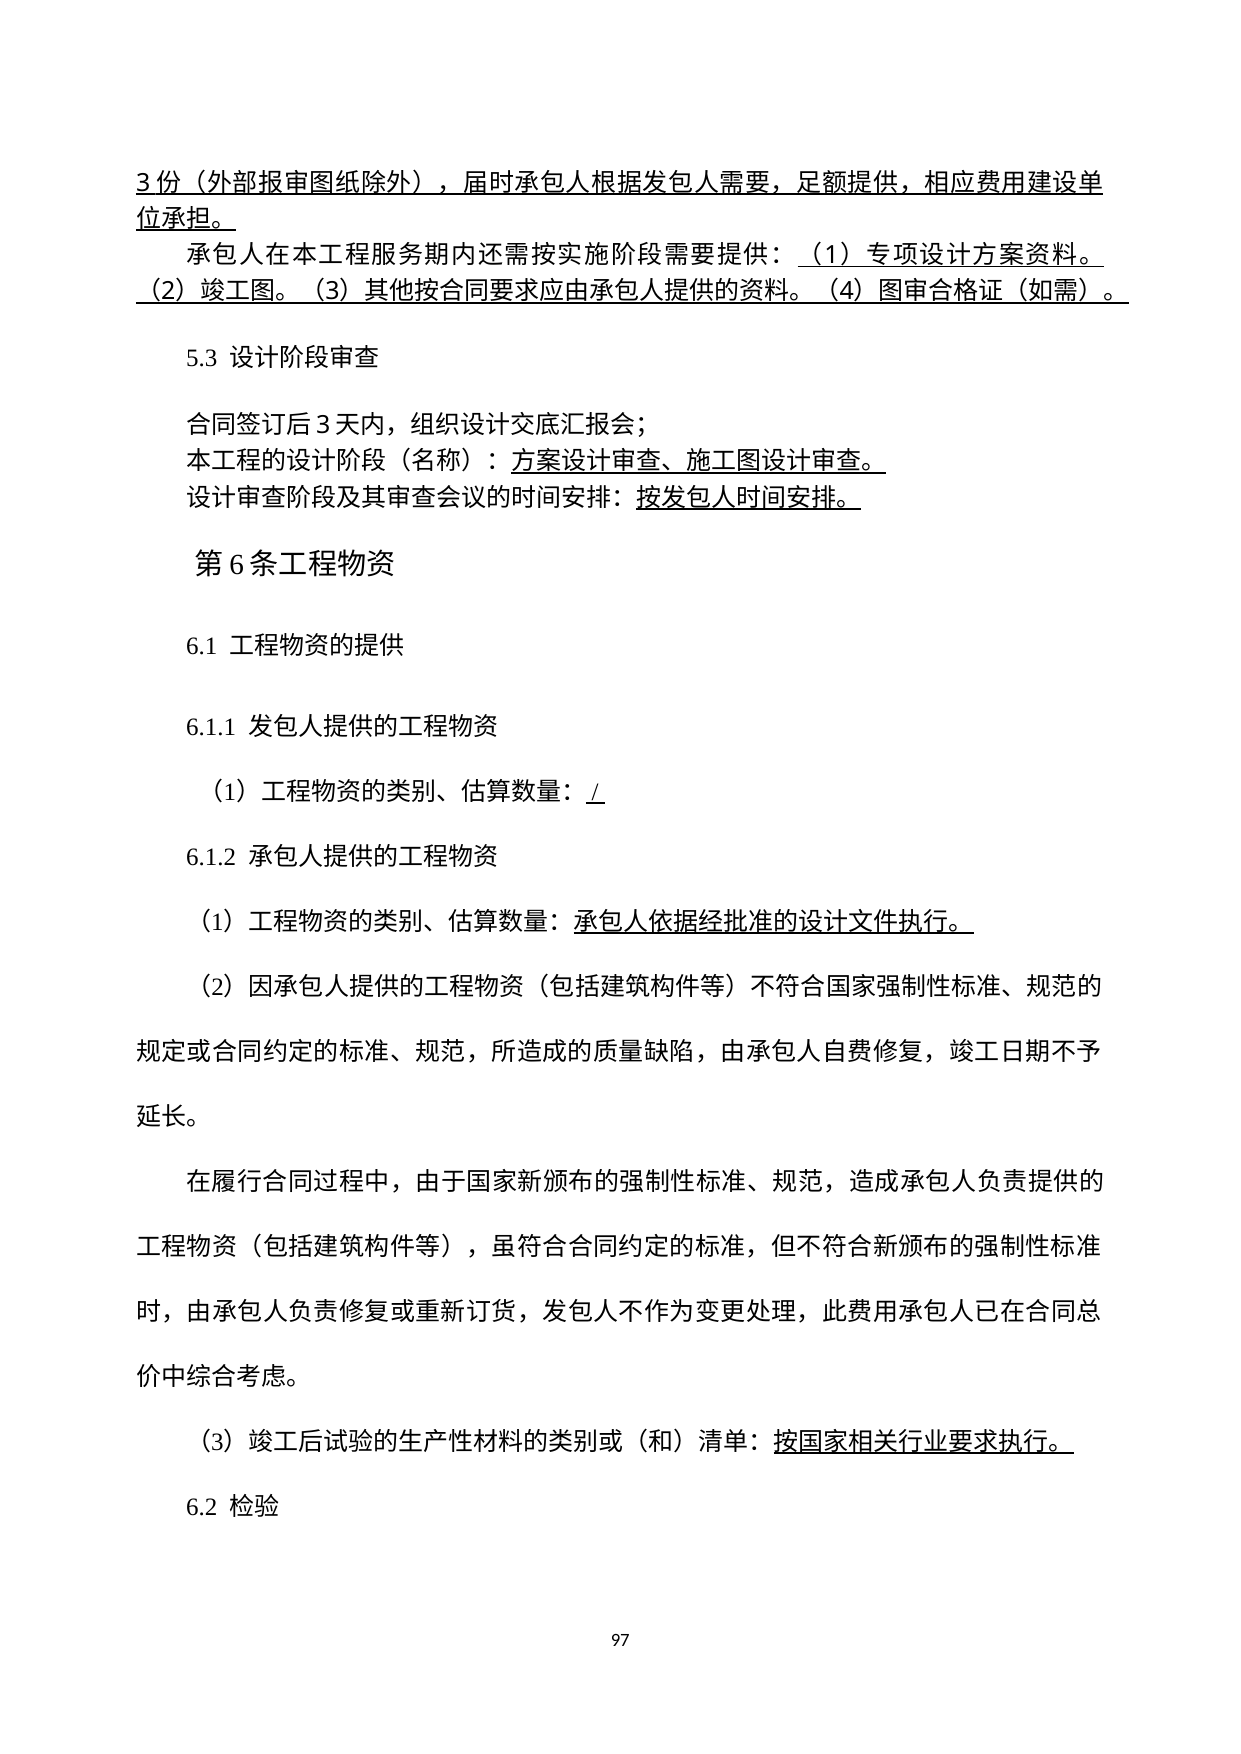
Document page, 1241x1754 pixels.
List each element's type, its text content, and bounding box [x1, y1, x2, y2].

text （1）工程物资的类别、估算数量： / [136, 757, 1104, 822]
text （3）竣工后试验的生产性材料的类别或（和）清单：按国家相关行业要求执行。 [136, 1407, 1104, 1472]
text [136, 162, 1104, 234]
text 承包人在本工程服务期内还需按实施阶段需要提供：（1）专项设计方案资料。（2）竣工图。（3）其他按合同要求应由承包人提供的资料。（4）图审合格证（如需）。 [136, 234, 1104, 302]
text 5.3 设计阶段审查 [136, 323, 1104, 388]
text 6.2 检验 [136, 1472, 1104, 1537]
text 合同签订后3天内，组织设计交底汇报会； [136, 404, 1104, 441]
text 本工程的设计阶段（名称）：方案设计审查、施工图设计审查。 [136, 441, 1104, 477]
text 第6条工程物资 [136, 529, 1104, 594]
text 6.1 工程物资的提供 [136, 611, 1104, 676]
text 6.1.1 发包人提供的工程物资 [136, 692, 1104, 757]
text 在履行合同过程中，由于国家新颁布的强制性标准、规范，造成承包人负责提供的工程物资（包括建筑构件等），虽符合合同约定的标准，但不符合新颁布的强制性标准时，由承包人负责修复或重新订货，发包人不作为变更处理，此费用承包人已在合同总价中综合考虑。 [136, 1147, 1104, 1407]
text （1）工程物资的类别、估算数量：承包人依据经批准的设计文件执行。 [136, 887, 1104, 952]
text 6.1.2 承包人提供的工程物资 [136, 822, 1104, 887]
text 设计审查阶段及其审查会议的时间安排：按发包人时间安排。 [136, 477, 1104, 513]
text （2）因承包人提供的工程物资（包括建筑构件等）不符合国家强制性标准、规范的规定或合同约定的标准、规范，所造成的质量缺陷，由承包人自费修复，竣工日期不予延长。 [136, 952, 1104, 1147]
